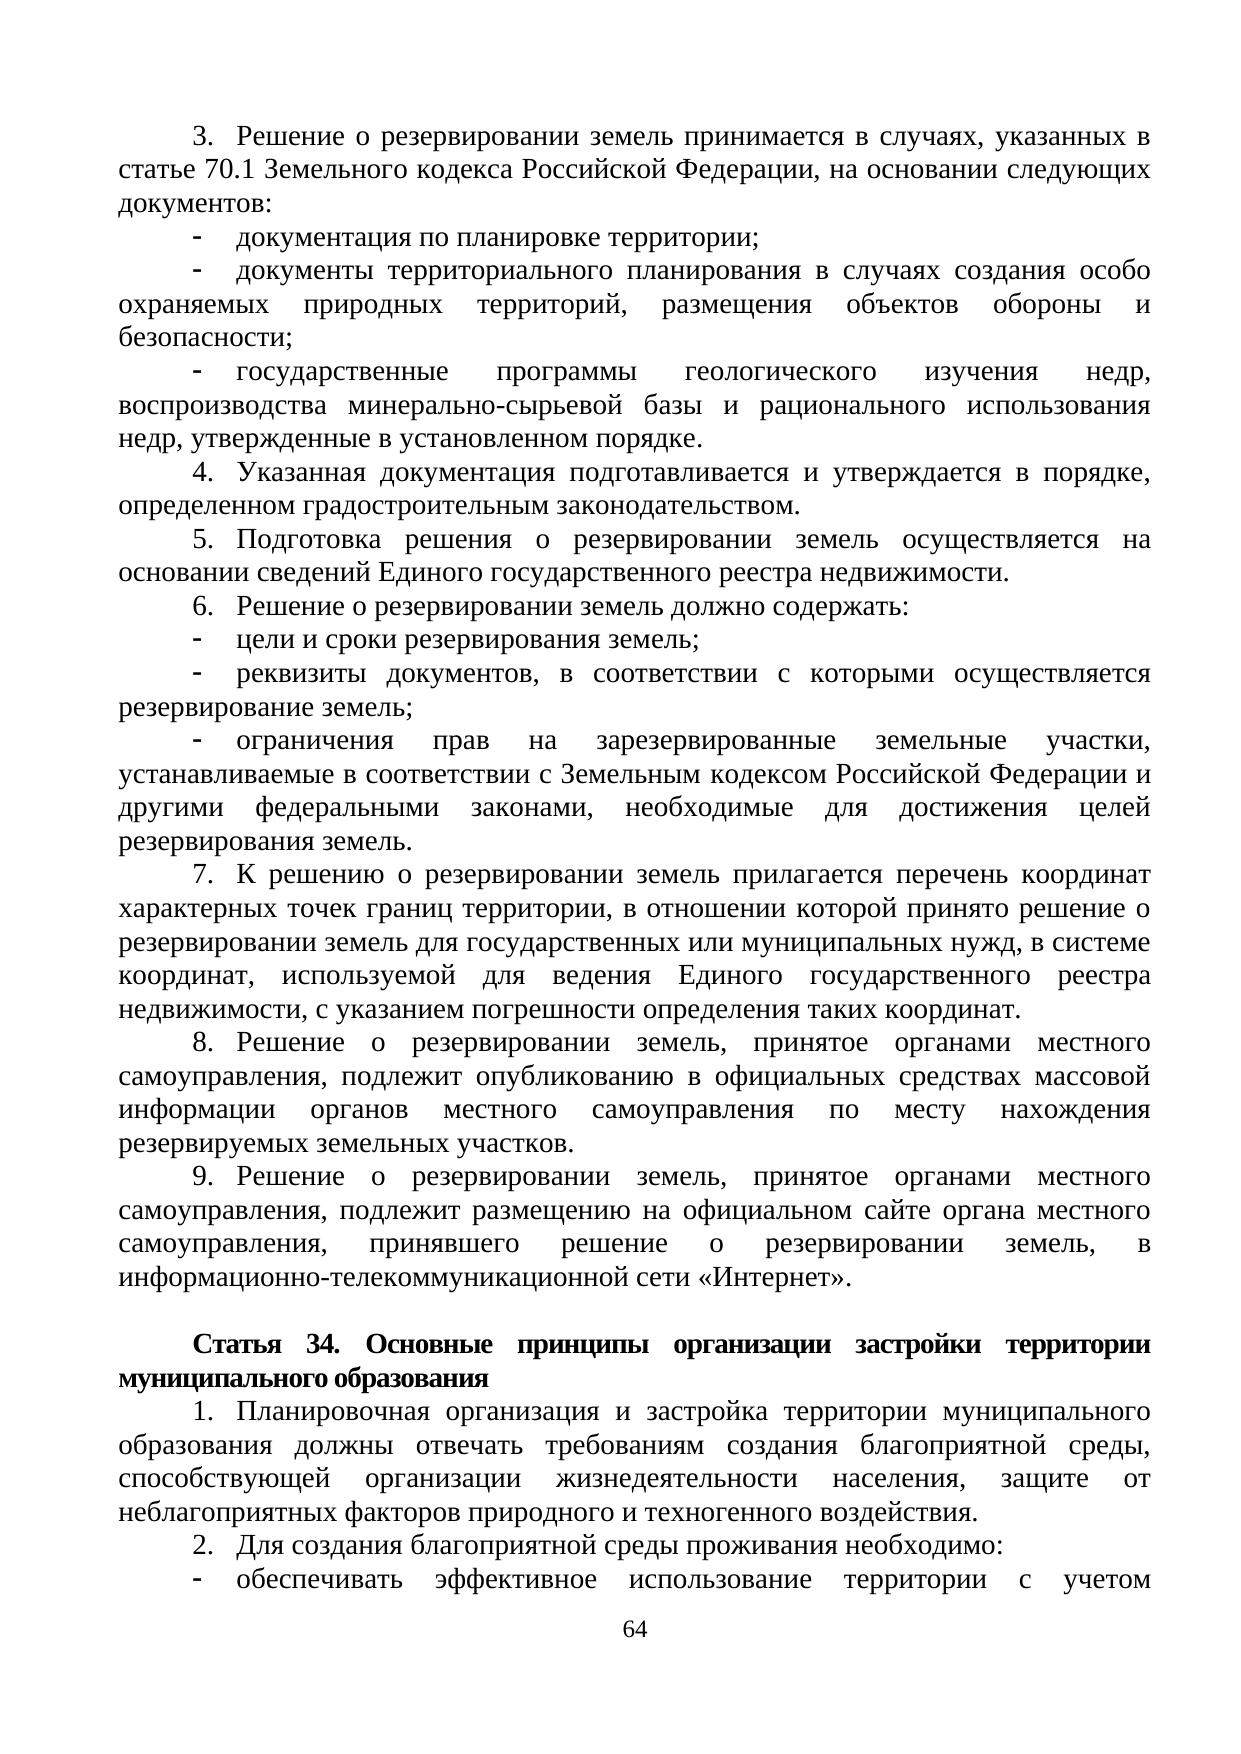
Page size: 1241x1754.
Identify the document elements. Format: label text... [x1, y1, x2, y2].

list документация по планировке территории; [118, 219, 1152, 252]
list Решение о резервировании земель, принятое органами местного самоуправления, подлежит опубликованию в официальных средствах массовой информации органов местного самоуправления по месту нахождения резервируемых земельных участков. [118, 1024, 1152, 1158]
list цели и сроки резервирования земель; [118, 622, 1152, 655]
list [118, 1561, 1152, 1595]
list Решение о резервировании земель, принятое органами местного самоуправления, подлежит размещению на официальном сайте органа местного самоуправления, принявшего решение о резервировании земель, в информационно-телекоммуникационной сети «Интернет». [118, 1158, 1152, 1293]
list К решению о резервировании земель прилагается перечень координат характерных точек границ территории, в отношении которой принято решение о резервировании земель для государственных или муниципальных нужд, в системе координат, используемой для ведения Единого государственного реестра недвижимости, с указанием погрешности определения таких координат. [118, 857, 1152, 1024]
list Указанная документация подготавливается и утверждается в порядке, определенном градостроительным законодательством. [118, 454, 1152, 521]
list государственные программы геологического изучения недр, воспроизводства минерально-сырьевой базы и рационального использования недр, утвержденные в установленном порядке. [118, 353, 1152, 454]
list Решение о резервировании земель должно содержать: [118, 588, 1152, 622]
list документы территориального планирования в случаях создания особо охраняемых природных территорий, размещения объектов обороны и безопасности; [118, 252, 1152, 353]
list Планировочная организация и застройка территории муниципального образования должны отвечать требованиям создания благоприятной среды, способствующей организации жизнедеятельности населения, защите от неблагоприятных факторов природного и техногенного воздействия. [118, 1393, 1152, 1527]
list Подготовка решения о резервировании земель осуществляется на основании сведений Единого государственного реестра недвижимости. [118, 521, 1152, 588]
list ограничения прав на зарезервированные земельные участки, устанавливаемые в соответствии с Земельным кодексом Российской Федерации и другими федеральными законами, необходимые для достижения целей резервирования земель. [118, 722, 1152, 857]
list Статья 34. Основные принципы организации застройки территории муниципального образования [118, 1326, 1152, 1393]
list реквизиты документов, в соответствии с которыми осуществляется резервирование земель; [118, 655, 1152, 722]
list Решение о резервировании земель принимается в случаях, указанных в статье 70.1 Земельного кодекса Российской Федерации, на основании следующих документов: [118, 118, 1152, 219]
list Для создания благоприятной среды проживания необходимо: [118, 1527, 1152, 1561]
